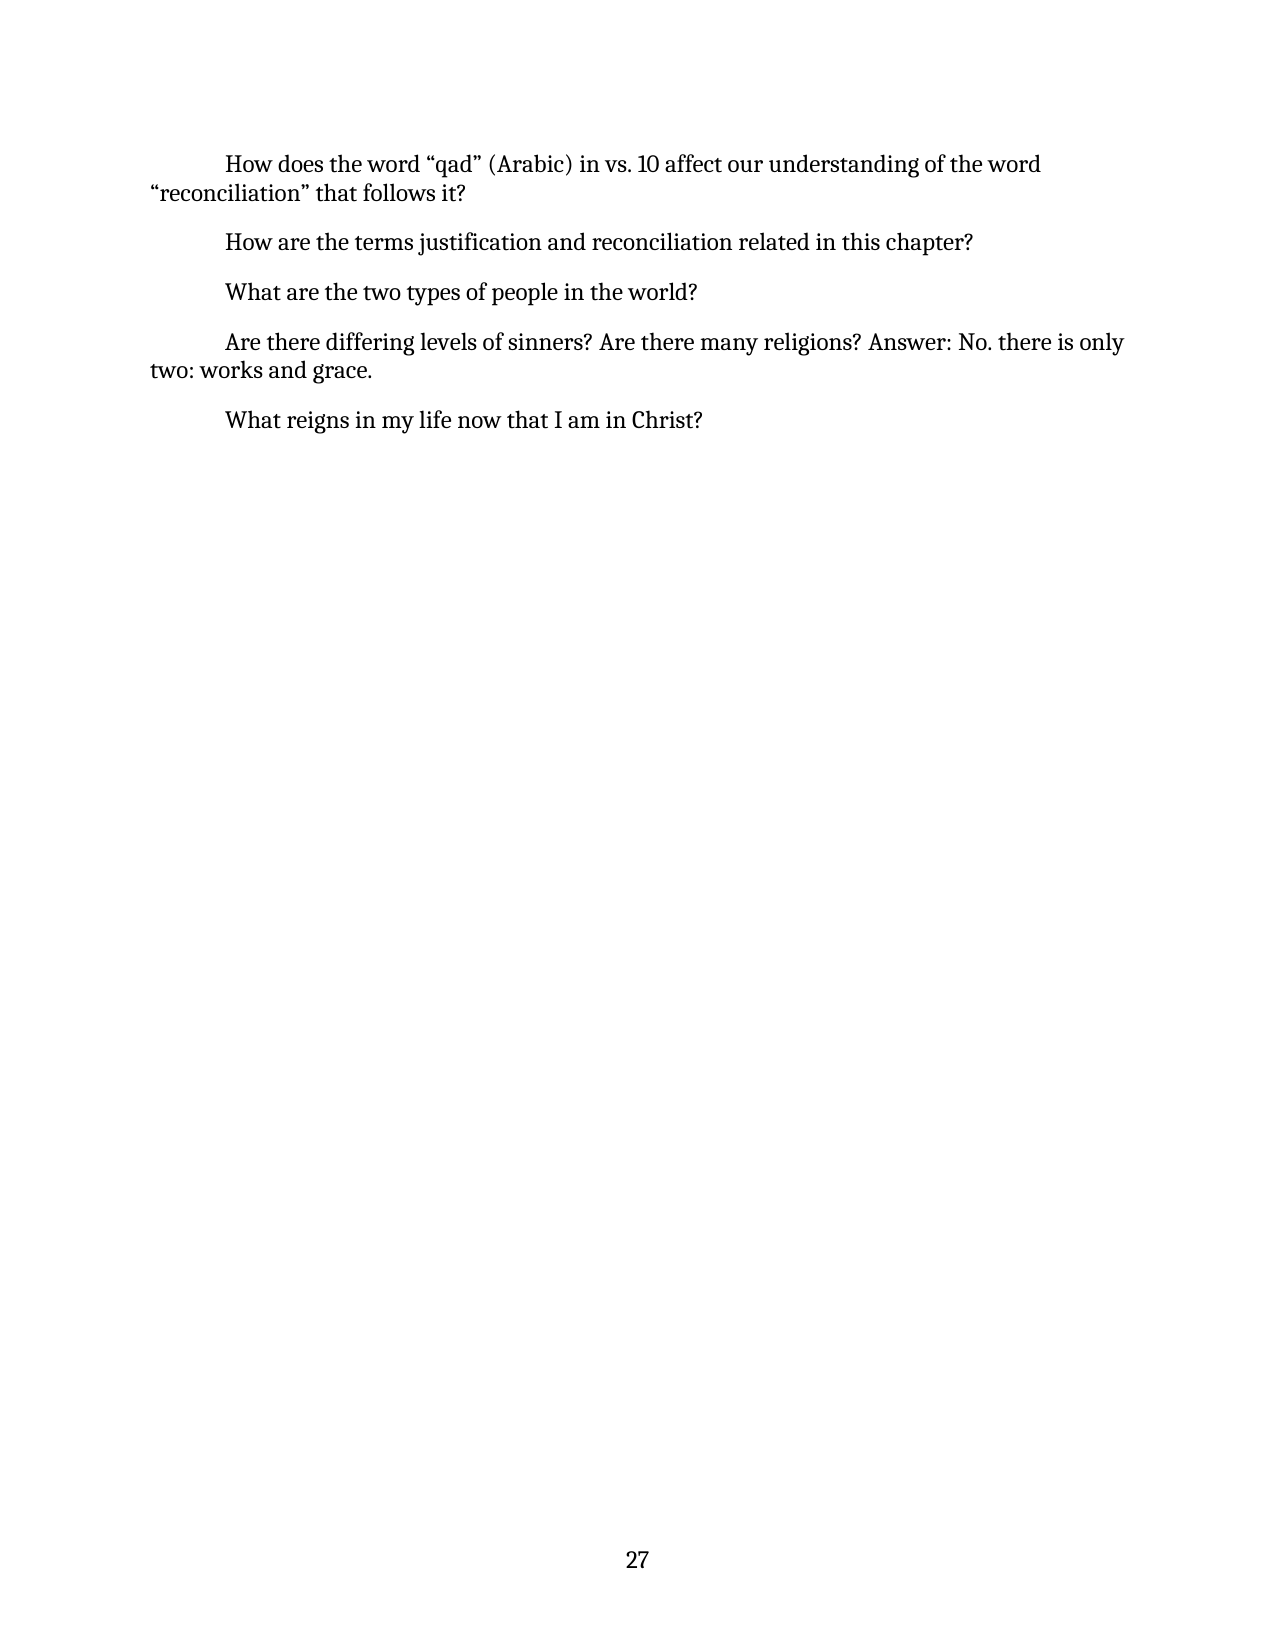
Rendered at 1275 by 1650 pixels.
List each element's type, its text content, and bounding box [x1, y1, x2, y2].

text What are the two types of people in the world? [150, 278, 1125, 307]
text What reigns in my life now that I am in Christ? [150, 406, 1125, 434]
text How does the word “qad” (Arabic) in vs. 10 affect our understanding of the word “reconciliation” that follows it? [150, 150, 1125, 207]
text How are the terms justification and reconciliation related in this chapter? [150, 228, 1125, 257]
text Are there differing levels of sinners? Are there many religions? Answer: No. there is only two: works and grace. [150, 327, 1125, 385]
